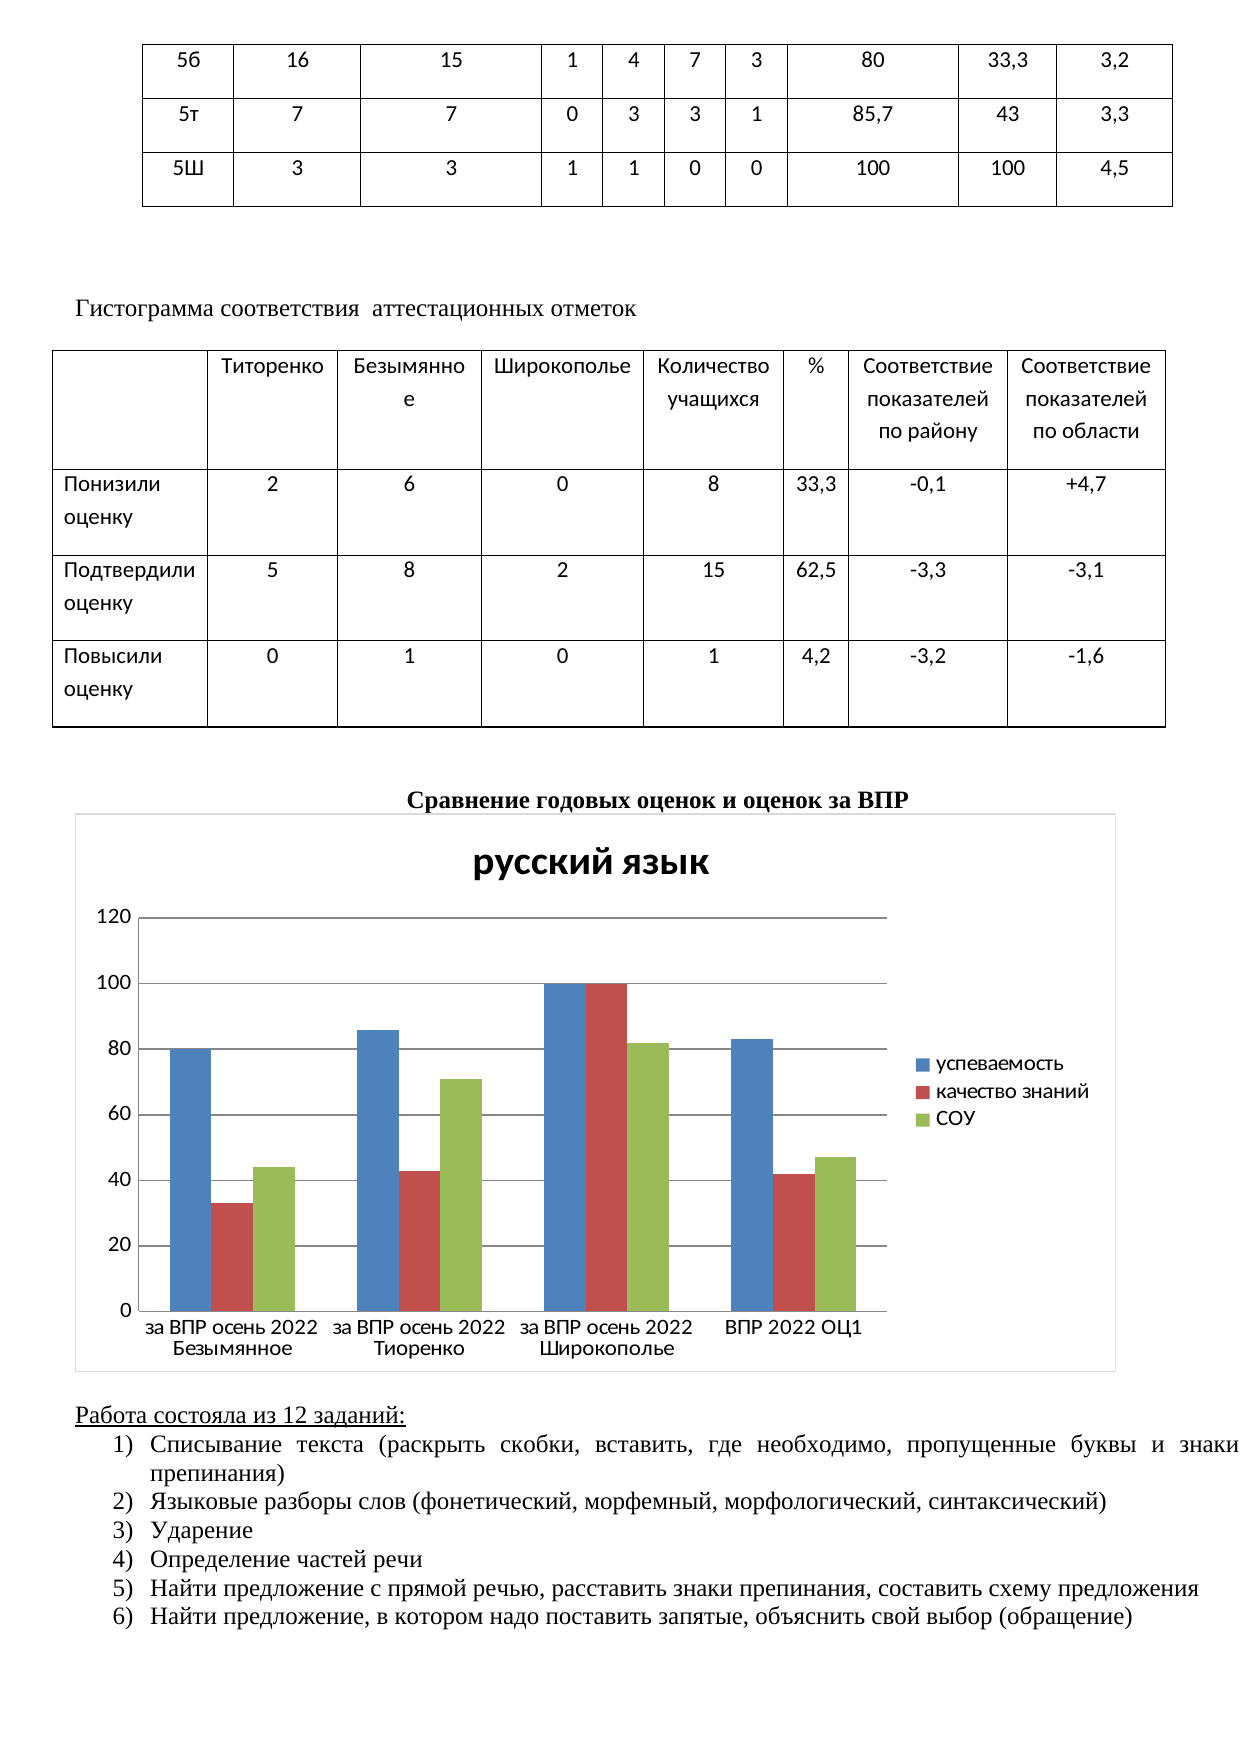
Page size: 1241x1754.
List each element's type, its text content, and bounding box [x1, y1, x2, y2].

text Работа состояла из 12 заданий: [75, 1400, 1240, 1429]
table_cell 8 [644, 470, 783, 554]
table_cell 100 [788, 153, 958, 206]
table_cell 7 [665, 45, 725, 98]
table_cell 5б [143, 45, 233, 98]
table_cell 0 [208, 641, 337, 726]
text Гистограмма соответствия аттестационных отметок [75, 293, 1240, 322]
table_cell 1 [542, 45, 602, 98]
table_cell 3 [234, 153, 360, 206]
table_cell 3 [665, 99, 725, 152]
table_cell 33,3 [959, 45, 1056, 98]
table_cell -1,6 [1008, 641, 1165, 726]
table_header % [784, 351, 848, 468]
table_cell 2 [482, 556, 643, 640]
table_cell -3,1 [1008, 556, 1165, 640]
table_cell 100 [959, 153, 1056, 206]
table_cell 6 [338, 470, 481, 554]
table_cell -3,3 [849, 556, 1007, 640]
table_header Количество учащихся [644, 351, 783, 468]
table_cell 3,2 [1057, 45, 1172, 98]
list Списывание текста (раскрыть скобки, вставить, где необходимо, пропущенные буквы и знаки препинания) [112, 1429, 1240, 1486]
table_cell 3 [603, 99, 664, 152]
table_cell 16 [234, 45, 360, 98]
table_header Соответствие показателей по области [1008, 351, 1165, 468]
table_cell 7 [234, 99, 360, 152]
table_header Широкополье [482, 351, 643, 468]
table_cell 4,5 [1057, 153, 1172, 206]
table_cell 0 [726, 153, 787, 206]
text Сравнение годовых оценок и оценок за ВПР [75, 785, 1240, 814]
table_cell 1 [726, 99, 787, 152]
table_cell -0,1 [849, 470, 1007, 554]
table_cell 33,3 [784, 470, 848, 554]
table_cell 1 [644, 641, 783, 726]
table_cell 4,2 [784, 641, 848, 726]
table_header Титоренко [208, 351, 337, 468]
table_cell 3 [726, 45, 787, 98]
table_cell 15 [644, 556, 783, 640]
table_cell 5т [143, 99, 233, 152]
table_cell 62,5 [784, 556, 848, 640]
table_cell Понизили оценку [53, 470, 207, 554]
table_cell 1 [338, 641, 481, 726]
table_cell 5Ш [143, 153, 233, 206]
table_cell 80 [788, 45, 958, 98]
table_cell 0 [482, 641, 643, 726]
list Языковые разборы слов (фонетический, морфемный, морфологический, синтаксический) [112, 1486, 1240, 1515]
table_cell Повысили оценку [53, 641, 207, 726]
table_header [53, 351, 207, 468]
table_cell 15 [361, 45, 541, 98]
table_header Безымянное [338, 351, 481, 468]
table_cell 8 [338, 556, 481, 640]
table_header Соответствие показателей по району [849, 351, 1007, 468]
table_cell 3 [361, 153, 541, 206]
table_cell 1 [542, 153, 602, 206]
table_cell 3,3 [1057, 99, 1172, 152]
table_cell -3,2 [849, 641, 1007, 726]
table_cell 85,7 [788, 99, 958, 152]
table_cell 0 [482, 470, 643, 554]
table_cell 5 [208, 556, 337, 640]
list Найти предложение с прямой речью, расставить знаки препинания, составить схему предложения [112, 1573, 1240, 1601]
table_cell Подтвердили оценку [53, 556, 207, 640]
list Найти предложение, в котором надо поставить запятые, объяснить свой выбор (обращение) [112, 1601, 1240, 1630]
table_cell 1 [603, 153, 664, 206]
table_cell 2 [208, 470, 337, 554]
table_cell 0 [665, 153, 725, 206]
table_cell 0 [542, 99, 602, 152]
table_cell +4,7 [1008, 470, 1165, 554]
table_cell 43 [959, 99, 1056, 152]
table_cell 7 [361, 99, 541, 152]
list Определение частей речи [112, 1544, 1240, 1573]
table_cell 4 [603, 45, 664, 98]
list Ударение [112, 1515, 1240, 1544]
